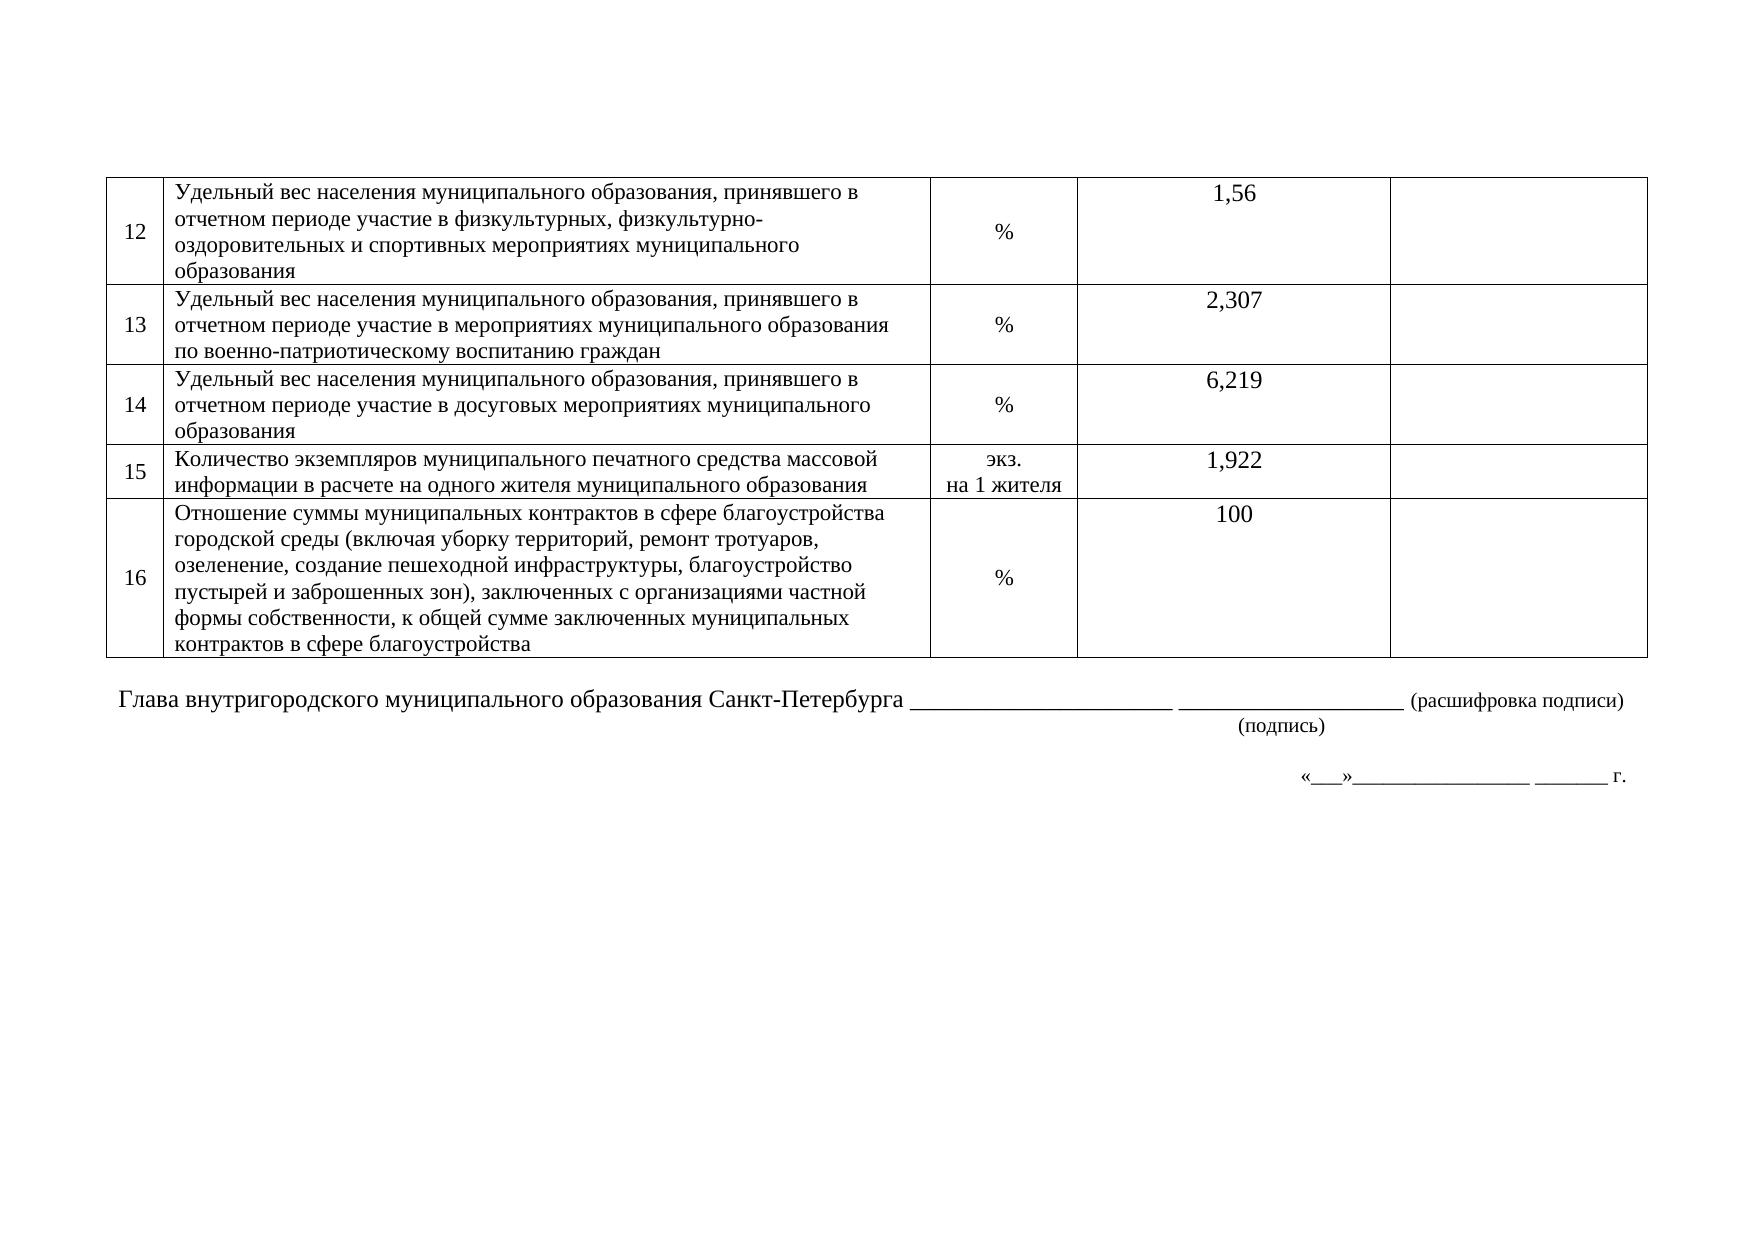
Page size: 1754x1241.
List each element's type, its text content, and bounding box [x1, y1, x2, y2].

table_cell % [931, 365, 1077, 444]
subtitle «___»_________________ _______ г. [118, 763, 1636, 787]
table_cell 2,307 [1078, 285, 1390, 364]
table_cell Удельный вес населения муниципального образования, принявшего в отчетном периоде участие в физкультурных, физкультурно-оздоровительных и спортивных мероприятиях муниципального образования [164, 178, 930, 284]
table_cell [1391, 499, 1647, 657]
table_cell % [931, 499, 1077, 657]
table_cell 12 [107, 178, 163, 284]
table_cell 1,56 [1078, 178, 1390, 284]
table_cell % [931, 178, 1077, 284]
table_cell Количество экземпляров муниципального печатного средства массовой информации в расчете на одного жителя муниципального образования [164, 445, 930, 498]
table_cell экз. на 1 жителя [931, 445, 1077, 498]
subtitle (подпись) [118, 713, 1636, 737]
table_cell 16 [107, 499, 163, 657]
table_cell 15 [107, 445, 163, 498]
table_cell 14 [107, 365, 163, 444]
table_cell [1391, 285, 1647, 364]
subtitle Глава внутригородского муниципального образования Санкт-Петербурга _____________________ __________________ (расшифровка подписи) [118, 684, 1636, 713]
table_cell [1391, 365, 1647, 444]
table_cell Удельный вес населения муниципального образования, принявшего в отчетном периоде участие в досуговых мероприятиях муниципального образования [164, 365, 930, 444]
table_cell [1391, 178, 1647, 284]
table_cell 6,219 [1078, 365, 1390, 444]
table_cell 100 [1078, 499, 1390, 657]
table_cell [1391, 445, 1647, 498]
table_cell 1,922 [1078, 445, 1390, 498]
table_cell 13 [107, 285, 163, 364]
table_cell % [931, 285, 1077, 364]
table_cell Удельный вес населения муниципального образования, принявшего в отчетном периоде участие в мероприятиях муниципального образования по военно-патриотическому воспитанию граждан [164, 285, 930, 364]
table_cell Отношение суммы муниципальных контрактов в сфере благоустройства городской среды (включая уборку территорий, ремонт тротуаров, озеленение, создание пешеходной инфраструктуры, благоустройство пустырей и заброшенных зон), заключенных с организациями частной формы собственности, к общей сумме заключенных муниципальных контрактов в сфере благоустройства [164, 499, 930, 657]
